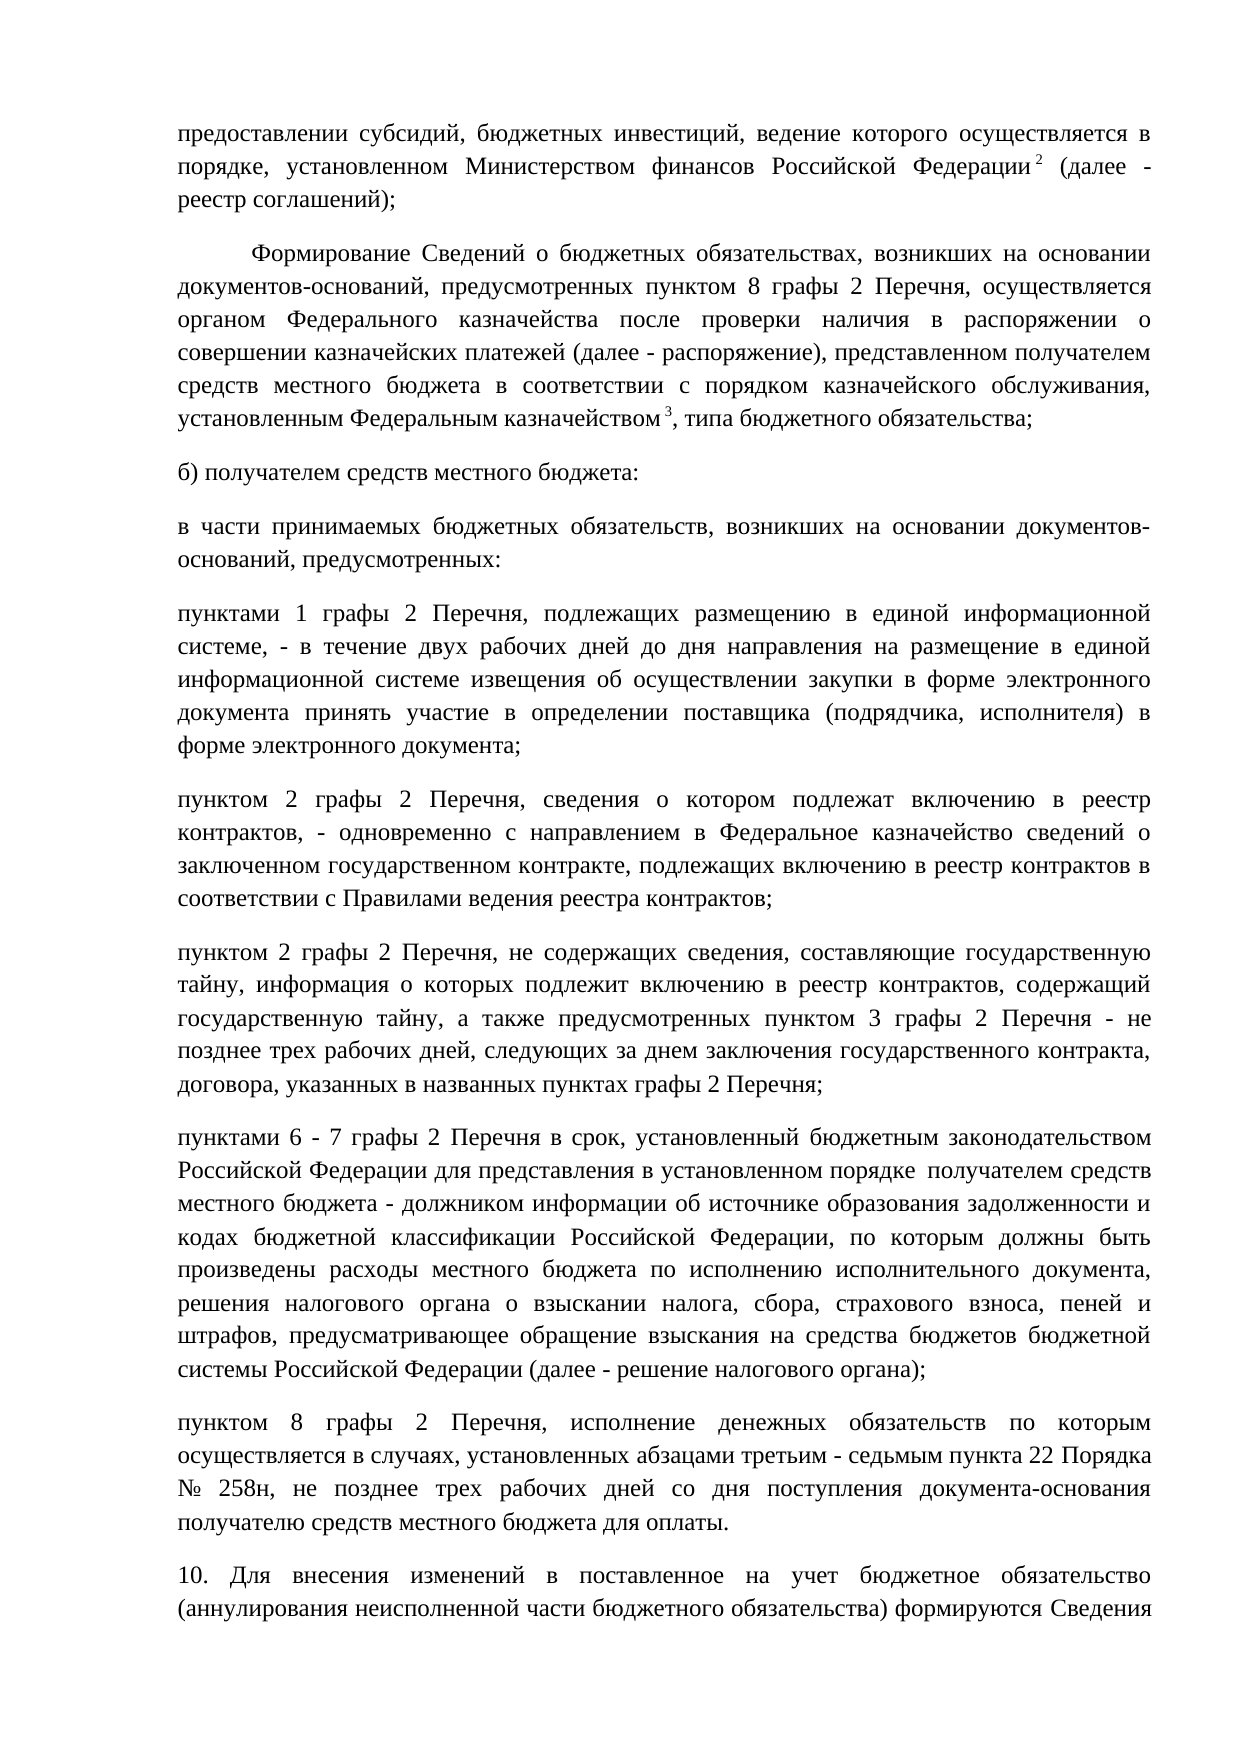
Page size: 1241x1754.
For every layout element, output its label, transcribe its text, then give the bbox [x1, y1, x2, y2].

text Формирование Сведений о бюджетных обязательствах, возникших на основании документов-оснований, предусмотренных пунктом 8 графы 2 Перечня, осуществляется органом Федерального казначейства после проверки наличия в распоряжении о совершении казначейских платежей (далее - распоряжение), представленном получателем средств местного бюджета в соответствии с порядком казначейского обслуживания, установленным Федеральным казначейством 3, типа бюджетного обязательства; [177, 238, 1152, 432]
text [177, 118, 1152, 213]
text пунктом 2 графы 2 Перечня, сведения о котором подлежат включению в реестр контрактов, - одновременно с направлением в Федеральное казначейство сведений о заключенном государственном контракте, подлежащих включению в реестр контрактов в соответствии с Правилами ведения реестра контрактов; [177, 784, 1152, 911]
text в части принимаемых бюджетных обязательств, возникших на основании документов-оснований, предусмотренных: [177, 511, 1152, 573]
text б) получателем средств местного бюджета: [177, 457, 1152, 486]
text пунктом 2 графы 2 Перечня, не содержащих сведения, составляющие государственную тайну, информация о которых подлежит включению в реестр контрактов, содержащий государственную тайну, а также предусмотренных пунктом 3 графы 2 Перечня - не позднее трех рабочих дней, следующих за днем заключения государственного контракта, договора, указанных в названных пунктах графы 2 Перечня; [177, 937, 1152, 1097]
text пунктами 6 - 7 графы 2 Перечня в срок, установленный бюджетным законодательством Российской Федерации для представления в установленном порядке получателем средств местного бюджета - должником информации об источнике образования задолженности и кодах бюджетной классификации Российской Федерации, по которым должны быть произведены расходы местного бюджета по исполнению исполнительного документа, решения налогового органа о взыскании налога, сбора, страхового взноса, пеней и штрафов, предусматривающее обращение взыскания на средства бюджетов бюджетной системы Российской Федерации (далее - решение налогового органа); [177, 1122, 1152, 1382]
text пунктом 8 графы 2 Перечня, исполнение денежных обязательств по которым осуществляется в случаях, установленных абзацами третьим - седьмым пункта 22 Порядка № 258н, не позднее трех рабочих дней со дня поступления документа-основания получателю средств местного бюджета для оплаты. [177, 1407, 1152, 1535]
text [177, 1560, 1152, 1622]
text пунктами 1 графы 2 Перечня, подлежащих размещению в единой информационной системе, - в течение двух рабочих дней до дня направления на размещение в единой информационной системе извещения об осуществлении закупки в форме электронного документа принять участие в определении поставщика (подрядчика, исполнителя) в форме электронного документа; [177, 598, 1152, 758]
